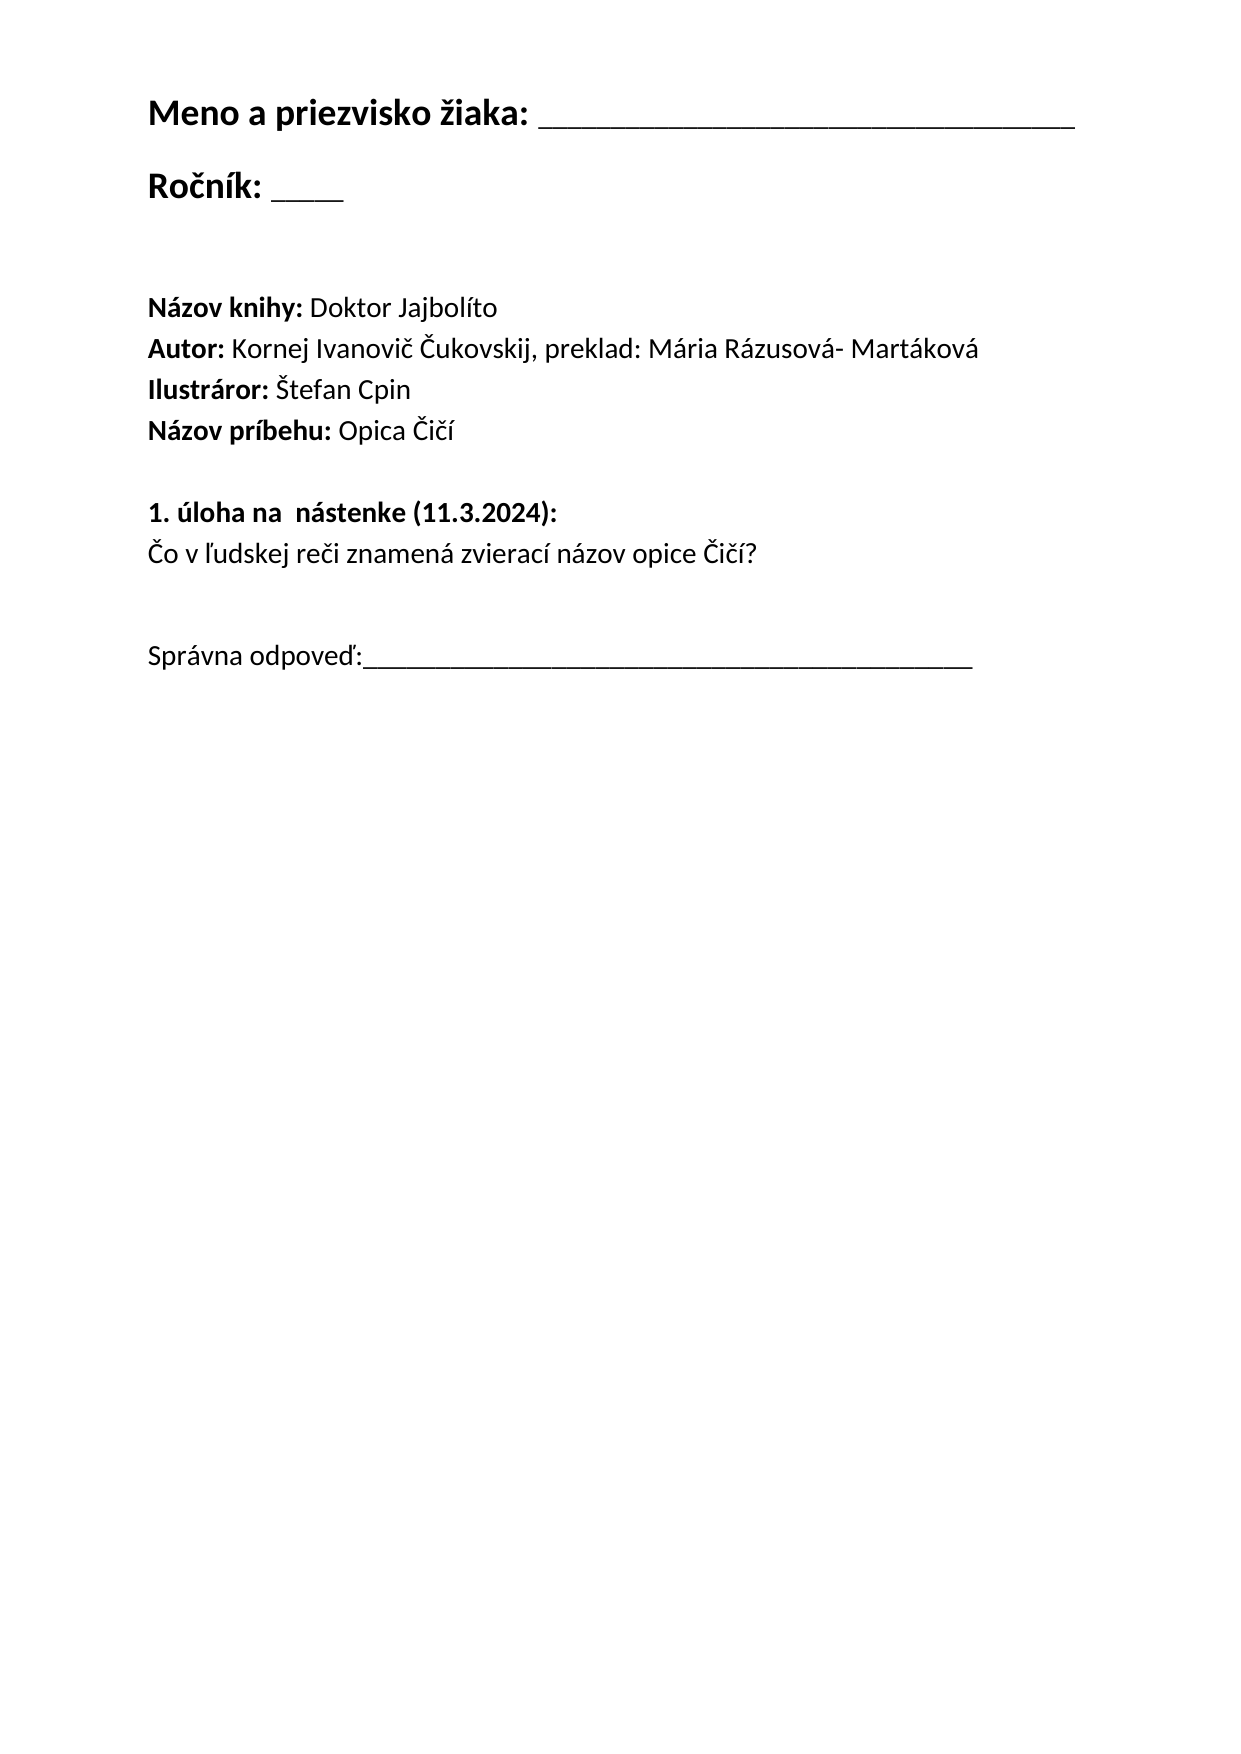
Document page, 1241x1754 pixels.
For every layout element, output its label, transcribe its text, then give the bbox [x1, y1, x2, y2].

text Ilustráror: Štefan Cpin [148, 371, 1093, 407]
text Čo v ľudskej reči znamená zvierací názov opice Čičí? [148, 535, 1093, 570]
text Správna odpoveď:__________________________________________ [148, 637, 1093, 673]
text 1. úloha na nástenke (11.3.2024): [148, 494, 1093, 529]
text Ročník: _____ [148, 162, 1093, 208]
text Názov knihy: Doktor Jajbolíto [148, 289, 1093, 325]
text Názov príbehu: Opica Čičí [148, 412, 1093, 448]
text Autor: Kornej Ivanovič Čukovskij, preklad: Mária Rázusová- Martáková [148, 330, 1093, 366]
text Meno a priezvisko žiaka: _____________________________________ [148, 89, 1093, 134]
